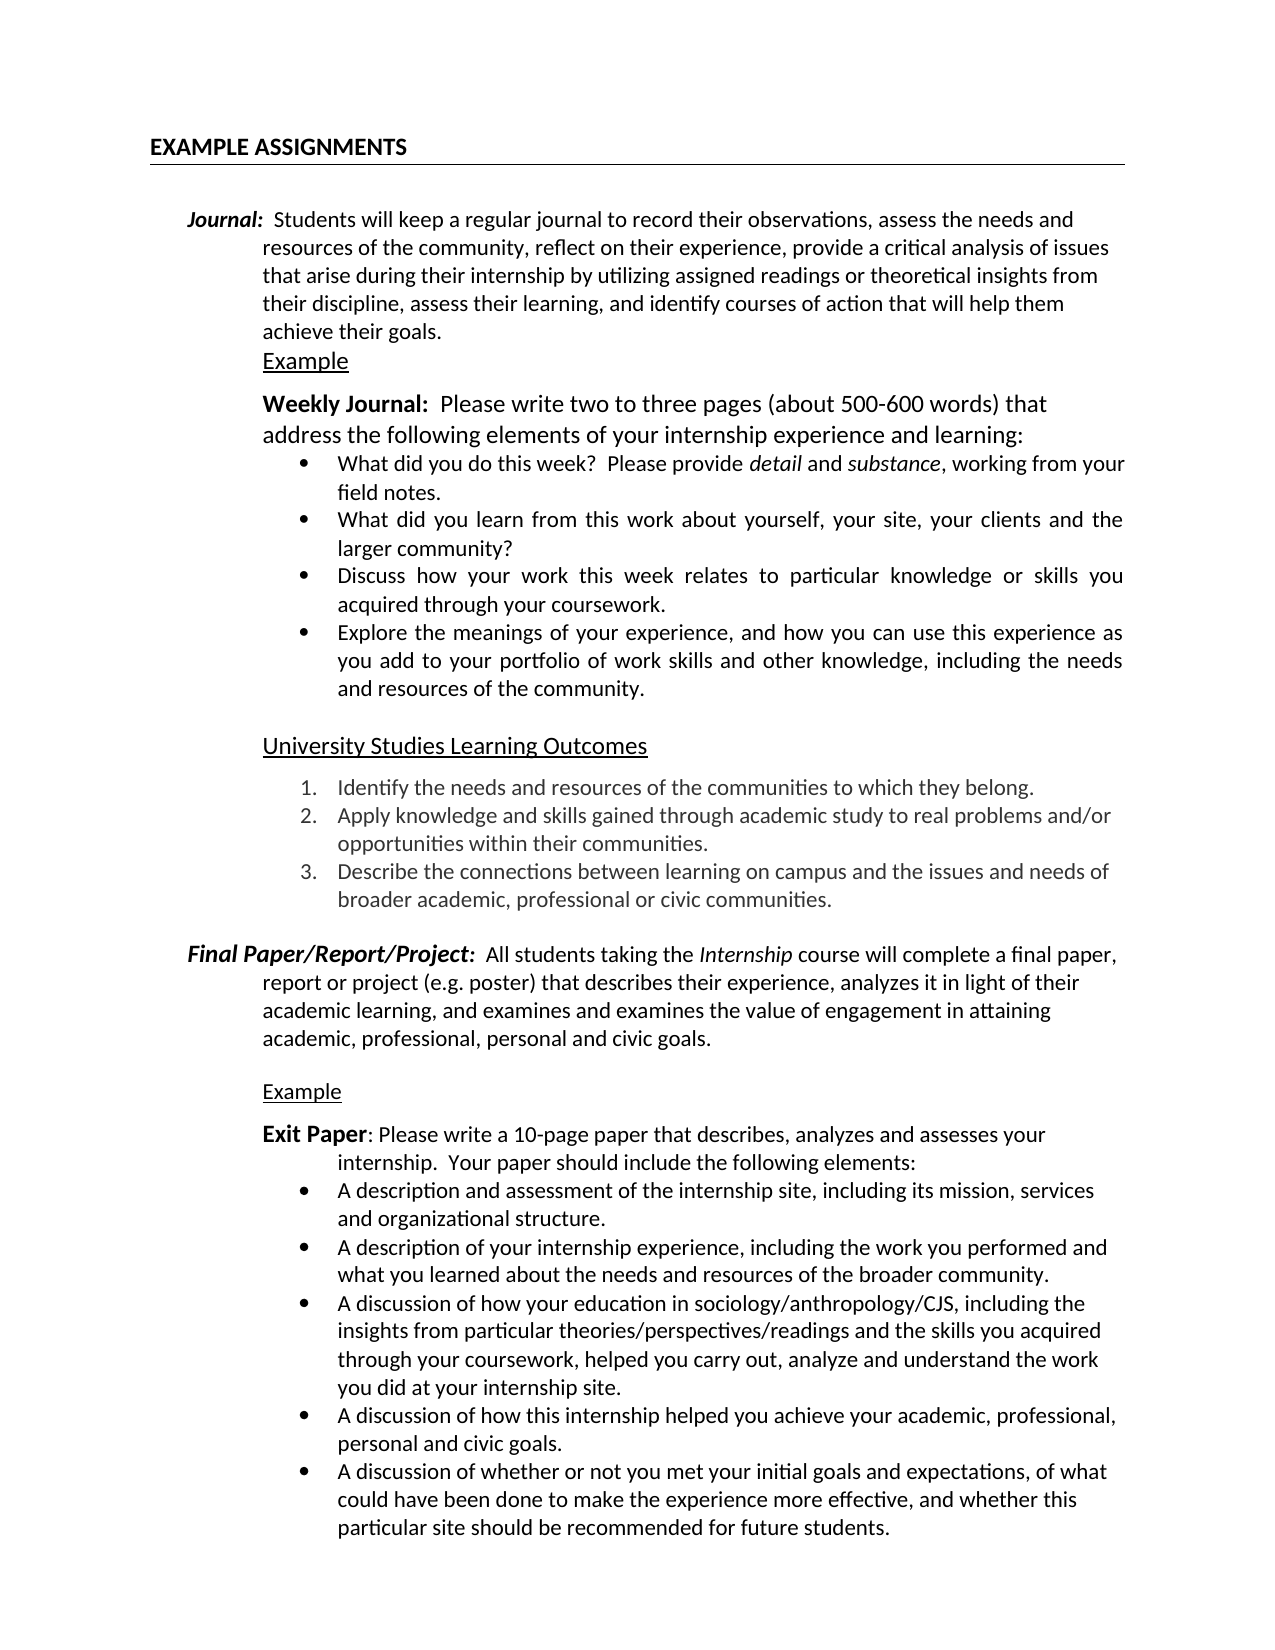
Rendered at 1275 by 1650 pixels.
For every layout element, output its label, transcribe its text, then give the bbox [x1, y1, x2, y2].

text Example [262, 346, 1125, 376]
text Journal: Students will keep a regular journal to record their observations, assess the needs and resources of the community, reflect on their experience, provide a critical analysis of issues that arise during their internship by utilizing assigned readings or theoretical insights from their discipline, assess their learning, and identify courses of action that will help them achieve their goals. [187, 205, 1125, 346]
text Final Paper/Report/Project: All students taking the Internship course will complete a final paper, report or project (e.g. poster) that describes their experience, analyzes it in light of their academic learning, and examines and examines the value of engagement in attaining academic, professional, personal and civic goals. [187, 938, 1125, 1052]
list Identify the needs and resources of the communities to which they belong. [300, 773, 1125, 801]
text University Studies Learning Outcomes [262, 730, 1125, 760]
list Explore the meanings of your experience, and how you can use this experience as you add to your portfolio of work skills and other knowledge, including the needs and resources of the community. [300, 618, 1125, 702]
list Discuss how your work this week relates to particular knowledge or skills you acquired through your coursework. [300, 562, 1125, 618]
list A discussion of whether or not you met your initial goals and expectations, of what could have been done to make the experience more effective, and whether this particular site should be recommended for future students. [300, 1457, 1125, 1541]
list A description of your internship experience, including the work you performed and what you learned about the needs and resources of the broader community. [300, 1233, 1125, 1289]
text EXAMPLE ASSIGNMENTS [150, 131, 1125, 164]
list Apply knowledge and skills gained through academic study to real problems and/or opportunities within their communities. [300, 801, 1125, 857]
list A discussion of how your education in sociology/anthropology/CJS, including the insights from particular theories/perspectives/readings and the skills you acquired through your coursework, helped you carry out, analyze and understand the work you did at your internship site. [300, 1289, 1125, 1401]
list A description and assessment of the internship site, including its mission, services and organizational structure. [300, 1177, 1125, 1233]
list What did you do this week? Please provide detail and substance, working from your field notes. [300, 449, 1125, 506]
list A discussion of how this internship helped you achieve your academic, professional, personal and civic goals. [300, 1401, 1125, 1457]
list Describe the connections between learning on campus and the issues and needs of broader academic, professional or civic communities. [300, 857, 1125, 913]
text Weekly Journal: Please write two to three pages (about 500-600 words) that address the following elements of your internship experience and learning: [262, 388, 1125, 449]
text Example [262, 1077, 1125, 1106]
text Exit Paper: Please write a 10-page paper that describes, analyzes and assesses your internship. Your paper should include the following elements: [262, 1118, 1125, 1177]
list What did you learn from this work about yourself, your site, your clients and the larger community? [300, 506, 1125, 562]
